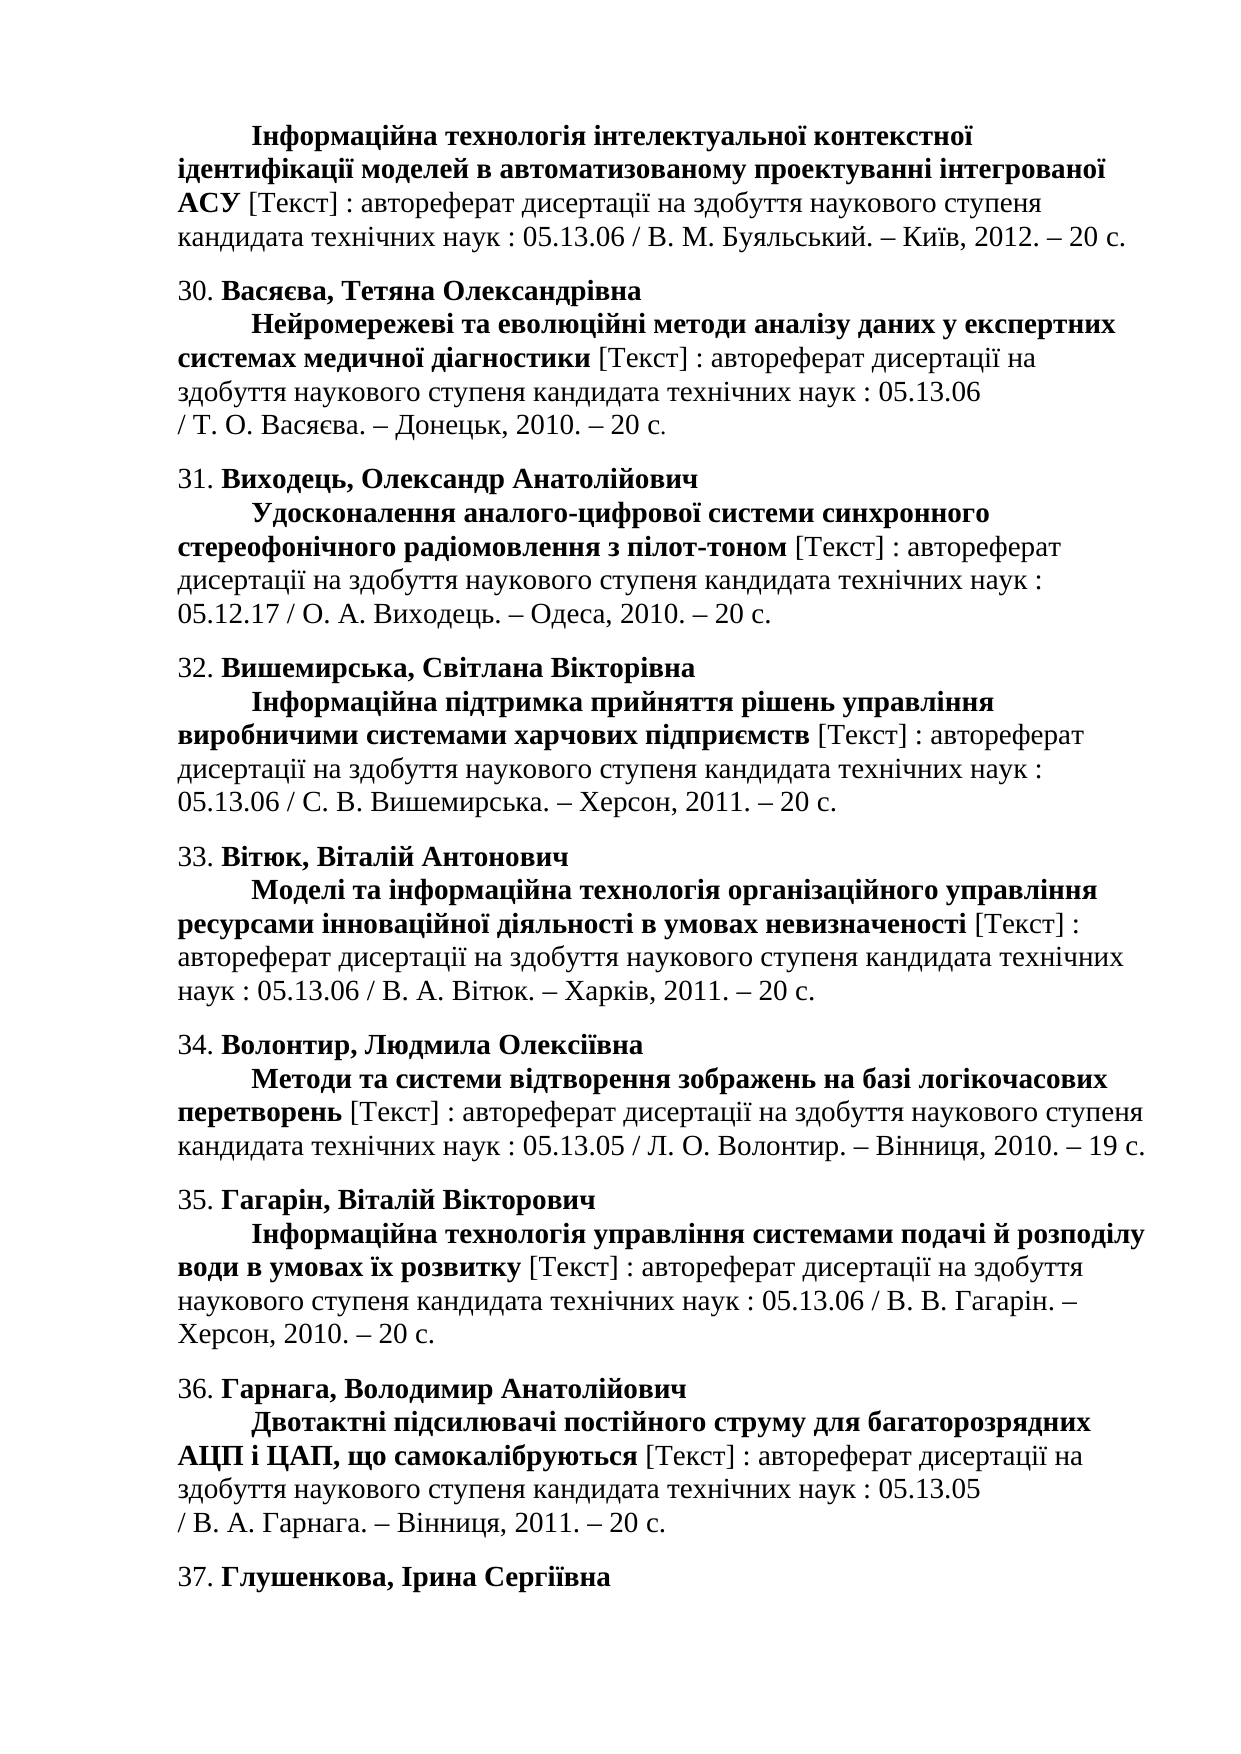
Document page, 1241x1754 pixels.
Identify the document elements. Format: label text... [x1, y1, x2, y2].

text 33. Вітюк, Віталій Антонович [177, 839, 1152, 872]
text Нейромережеві та еволюційні методи аналізу даних у експертних системах медичної діагностики [Текст] : автореферат дисертації на здобуття наукового ступеня кандидата технічних наук : 05.13.06 [177, 307, 1152, 407]
text / В. А. Гарнага. – Вінниця, 2011. – 20 c. [177, 1505, 1152, 1538]
text 37. Глушенкова, Ірина Сергіївна [177, 1559, 1152, 1593]
text Методи та системи відтворення зображень на базі логікочасових перетворень [Текст] : автореферат дисертації на здобуття наукового ступеня кандидата технічних наук : 05.13.05 / Л. О. Волонтир. – Вінниця, 2010. – 19 c. [177, 1061, 1152, 1161]
text Інформаційна технологія інтелектуальної контекстної ідентифікації моделей в автоматизованому проектуванні інтегрованої АСУ [Текст] : автореферат дисертації на здобуття наукового ступеня кандидата технічних наук : 05.13.06 / В. М. Буяльський. – Київ, 2012. – 20 c. [177, 118, 1152, 252]
text Інформаційна технологія управління системами подачі й розподілу води в умовах їх розвитку [Текст] : автореферат дисертації на здобуття наукового ступеня кандидата технічних наук : 05.13.06 / В. В. Гагарін. – Херсон, 2010. – 20 c. [177, 1216, 1152, 1350]
text 32. Вишемирська, Світлана Вікторівна [177, 650, 1152, 684]
text Двотактні підсилювачі постійного струму для багаторозрядних АЦП і ЦАП, що самокалібруються [Текст] : автореферат дисертації на здобуття наукового ступеня кандидата технічних наук : 05.13.05 [177, 1404, 1152, 1505]
text 31. Виходець, Олександр Анатолійович [177, 462, 1152, 495]
text Інформаційна підтримка прийняття рішень управління виробничими системами харчових підприємств [Текст] : автореферат дисертації на здобуття наукового ступеня кандидата технічних наук : 05.13.06 / С. В. Вишемирська. – Херсон, 2011. – 20 c. [177, 684, 1152, 818]
text Моделі та інформаційна технологія організаційного управління ресурсами інноваційної діяльності в умовах невизначеності [Текст] : автореферат дисертації на здобуття наукового ступеня кандидата технічних наук : 05.13.06 / В. А. Вітюк. – Харків, 2011. – 20 c. [177, 872, 1152, 1006]
text 35. Гагарін, Віталій Вікторович [177, 1182, 1152, 1216]
text 30. Васяєва, Тетяна Олександрівна [177, 273, 1152, 307]
text / Т. О. Васяєва. – Донецьк, 2010. – 20 c. [177, 407, 1152, 441]
text 34. Волонтир, Людмила Олексіївна [177, 1027, 1152, 1061]
text 36. Гарнага, Володимир Анатолійович [177, 1371, 1152, 1404]
text Удосконалення аналого-цифрової системи синхронного стереофонічного радіомовлення з пілот-тоном [Текст] : автореферат дисертації на здобуття наукового ступеня кандидата технічних наук : 05.12.17 / О. А. Виходець. – Одеса, 2010. – 20 c. [177, 495, 1152, 629]
